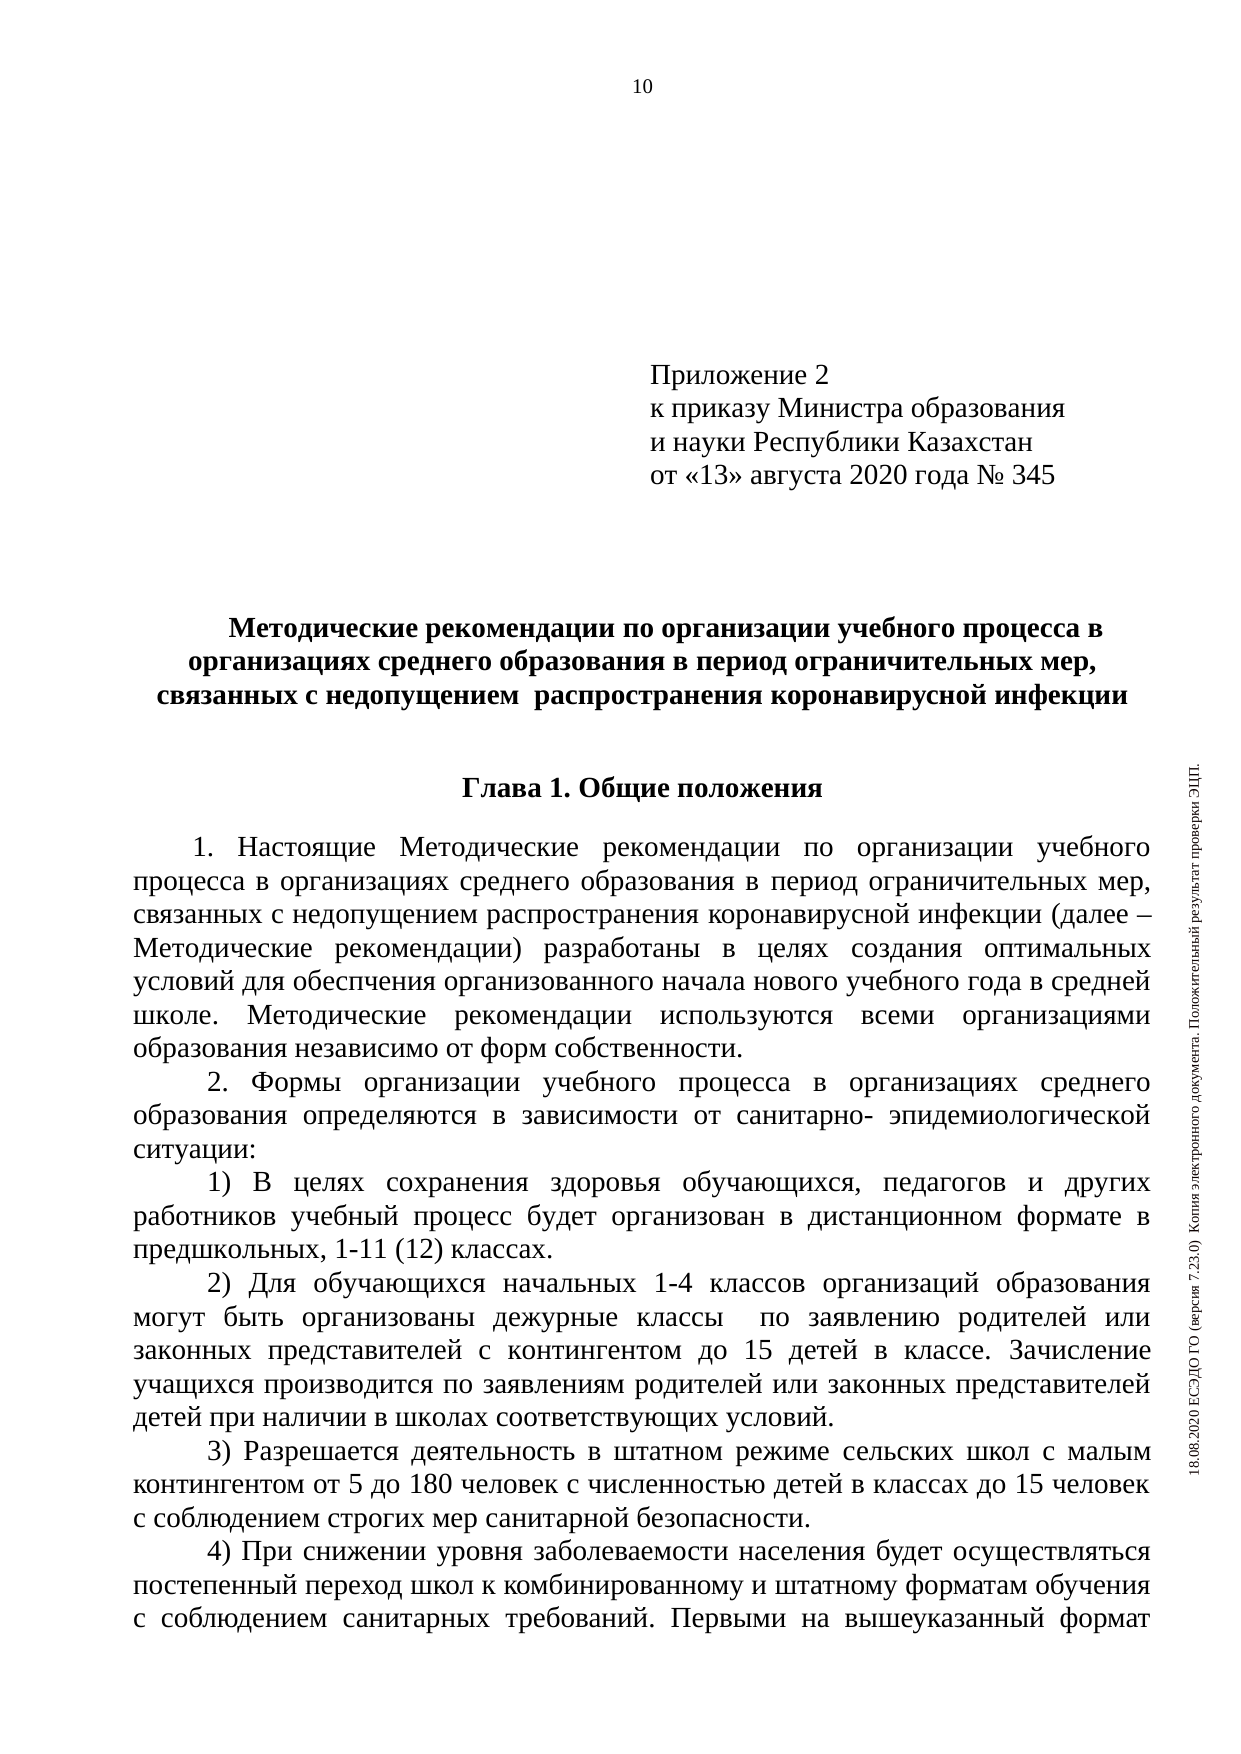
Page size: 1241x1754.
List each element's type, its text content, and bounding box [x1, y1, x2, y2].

text 1) В целях сохранения здоровья обучающихся, педагогов и других работников учебный процесс будет организован в дистанционном формате в предшкольных, 1-11 (12) классах. [133, 1164, 1152, 1265]
text Приложение 2 [133, 357, 1152, 390]
text Глава 1. Общие положения [133, 770, 1152, 803]
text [133, 1533, 1152, 1634]
text от «13» августа 2020 года № 345 [133, 457, 1152, 491]
text 3) Разрешается деятельность в штатном режиме сельских школ с малым контингентом от 5 до 180 человек с численностью детей в классах до 15 человек с соблюдением строгих мер санитарной безопасности. [133, 1433, 1152, 1533]
text 2. Формы организации учебного процесса в организациях среднего образования определяются в зависимости от санитарно- эпидемиологической ситуации: [133, 1064, 1152, 1164]
text 1. Настоящие Методические рекомендации по организации учебного процесса в организациях среднего образования в период ограничительных мер, связанных с недопущением распространения коронавирусной инфекции (далее – Методические рекомендации) разработаны в целях создания оптимальных условий для обеспчения организованного начала нового учебного года в средней школе. Методические рекомендации используются всеми организациями образования независимо от форм собственности. [133, 829, 1152, 1064]
text и науки Республики Казахстан [133, 424, 1152, 457]
text Методические рекомендации по организации учебного процесса в организациях среднего образования в период ограничительных мер, связанных с недопущением распространения коронавирусной инфекции [133, 610, 1152, 710]
text 2) Для обучающихся начальных 1-4 классов организаций образования могут быть организованы дежурные классы по заявлению родителей или законных представителей с контингентом до 15 детей в классе. Зачисление учащихся производится по заявлениям родителей или законных представителей детей при наличии в школах соответствующих условий. [133, 1265, 1152, 1433]
text к приказу Министра образования [133, 390, 1152, 424]
